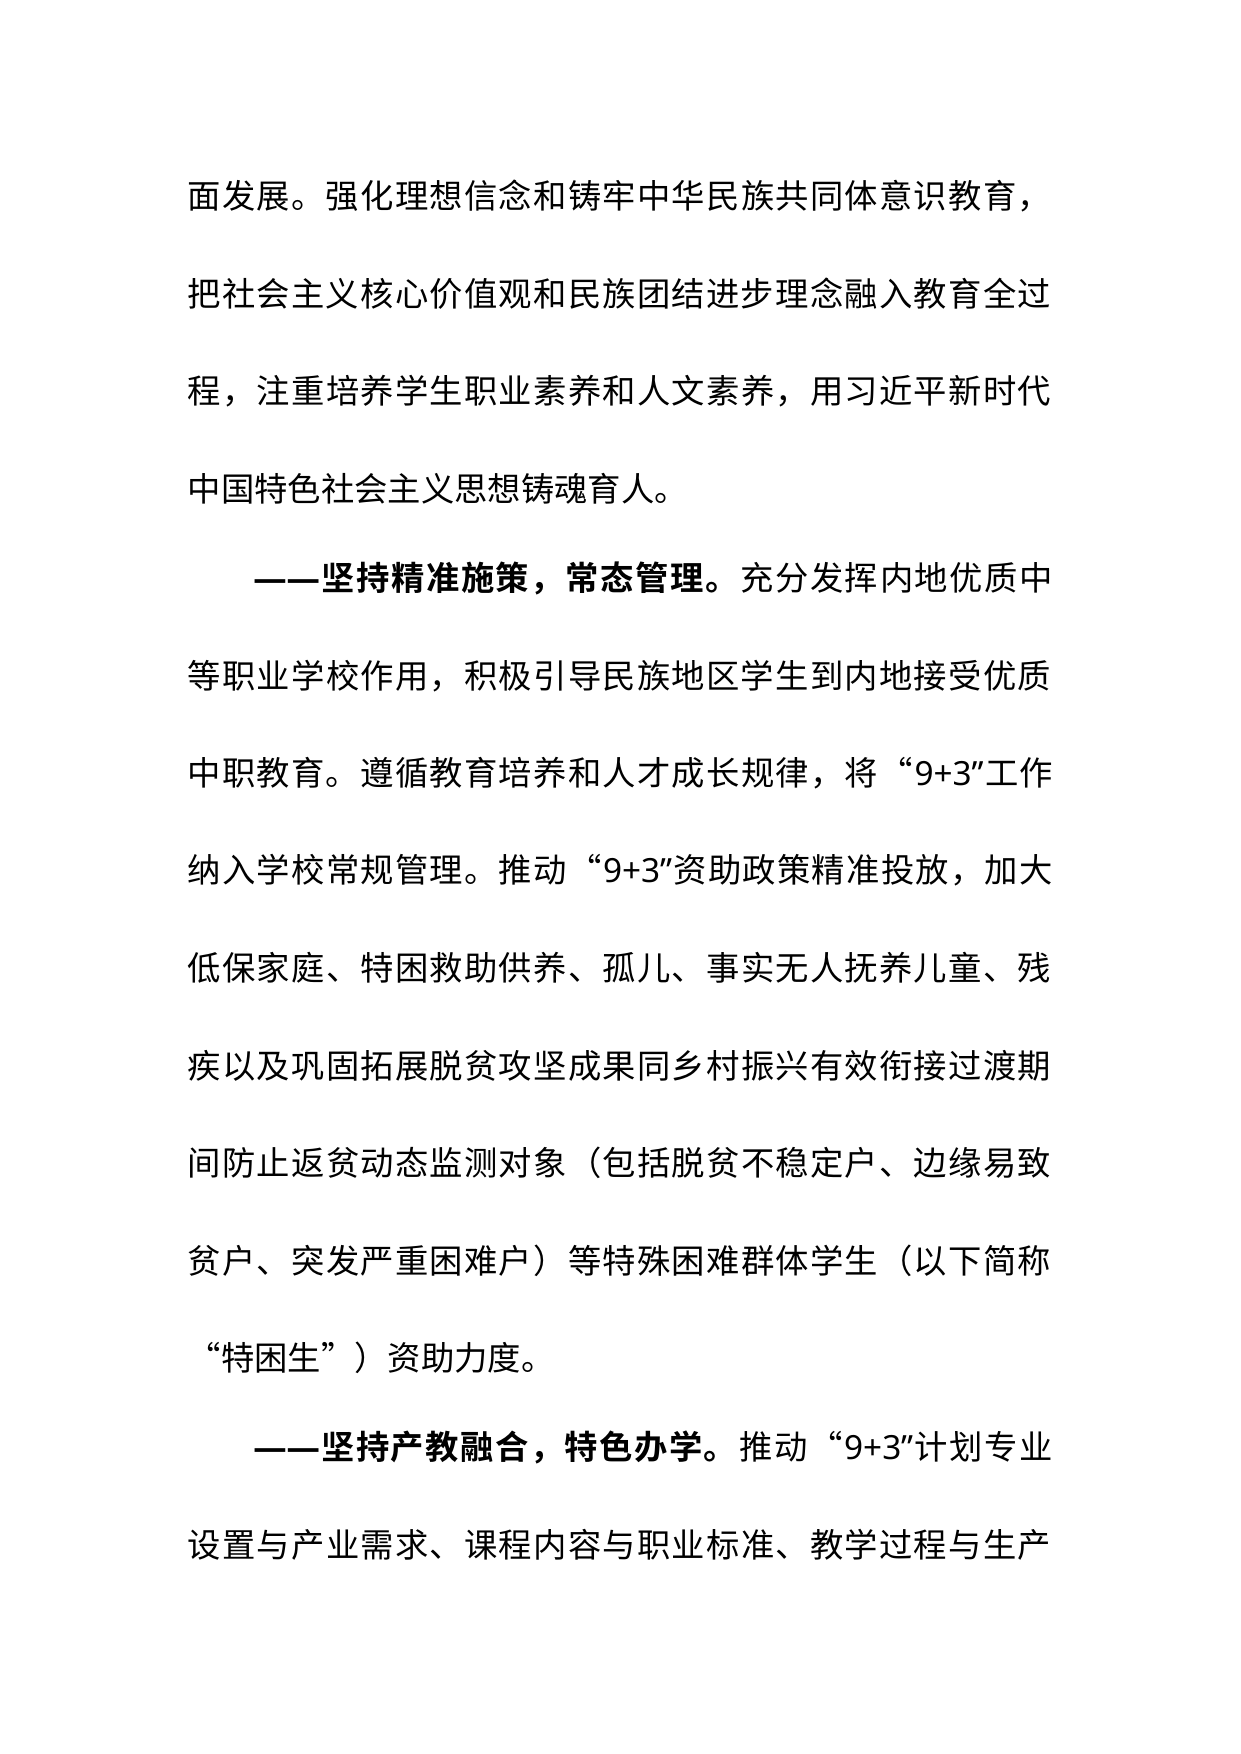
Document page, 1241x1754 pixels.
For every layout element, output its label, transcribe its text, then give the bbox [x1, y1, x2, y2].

text ——坚持精准施策，常态管理。充分发挥内地优质中等职业学校作用，积极引导民族地区学生到内地接受优质中职教育。遵循教育培养和人才成长规律，将“9+3”工作纳入学校常规管理。推动“9+3”资助政策精准投放，加大低保家庭、特困救助供养、孤儿、事实无人抚养儿童、残疾以及巩固拓展脱贫攻坚成果同乡村振兴有效衔接过渡期间防止返贫动态监测对象（包括脱贫不稳定户、边缘易致贫户、突发严重困难户）等特殊困难群体学生（以下简称 “特困生”）资助力度。 [187, 543, 1053, 1388]
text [187, 162, 1053, 519]
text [187, 1413, 1053, 1575]
